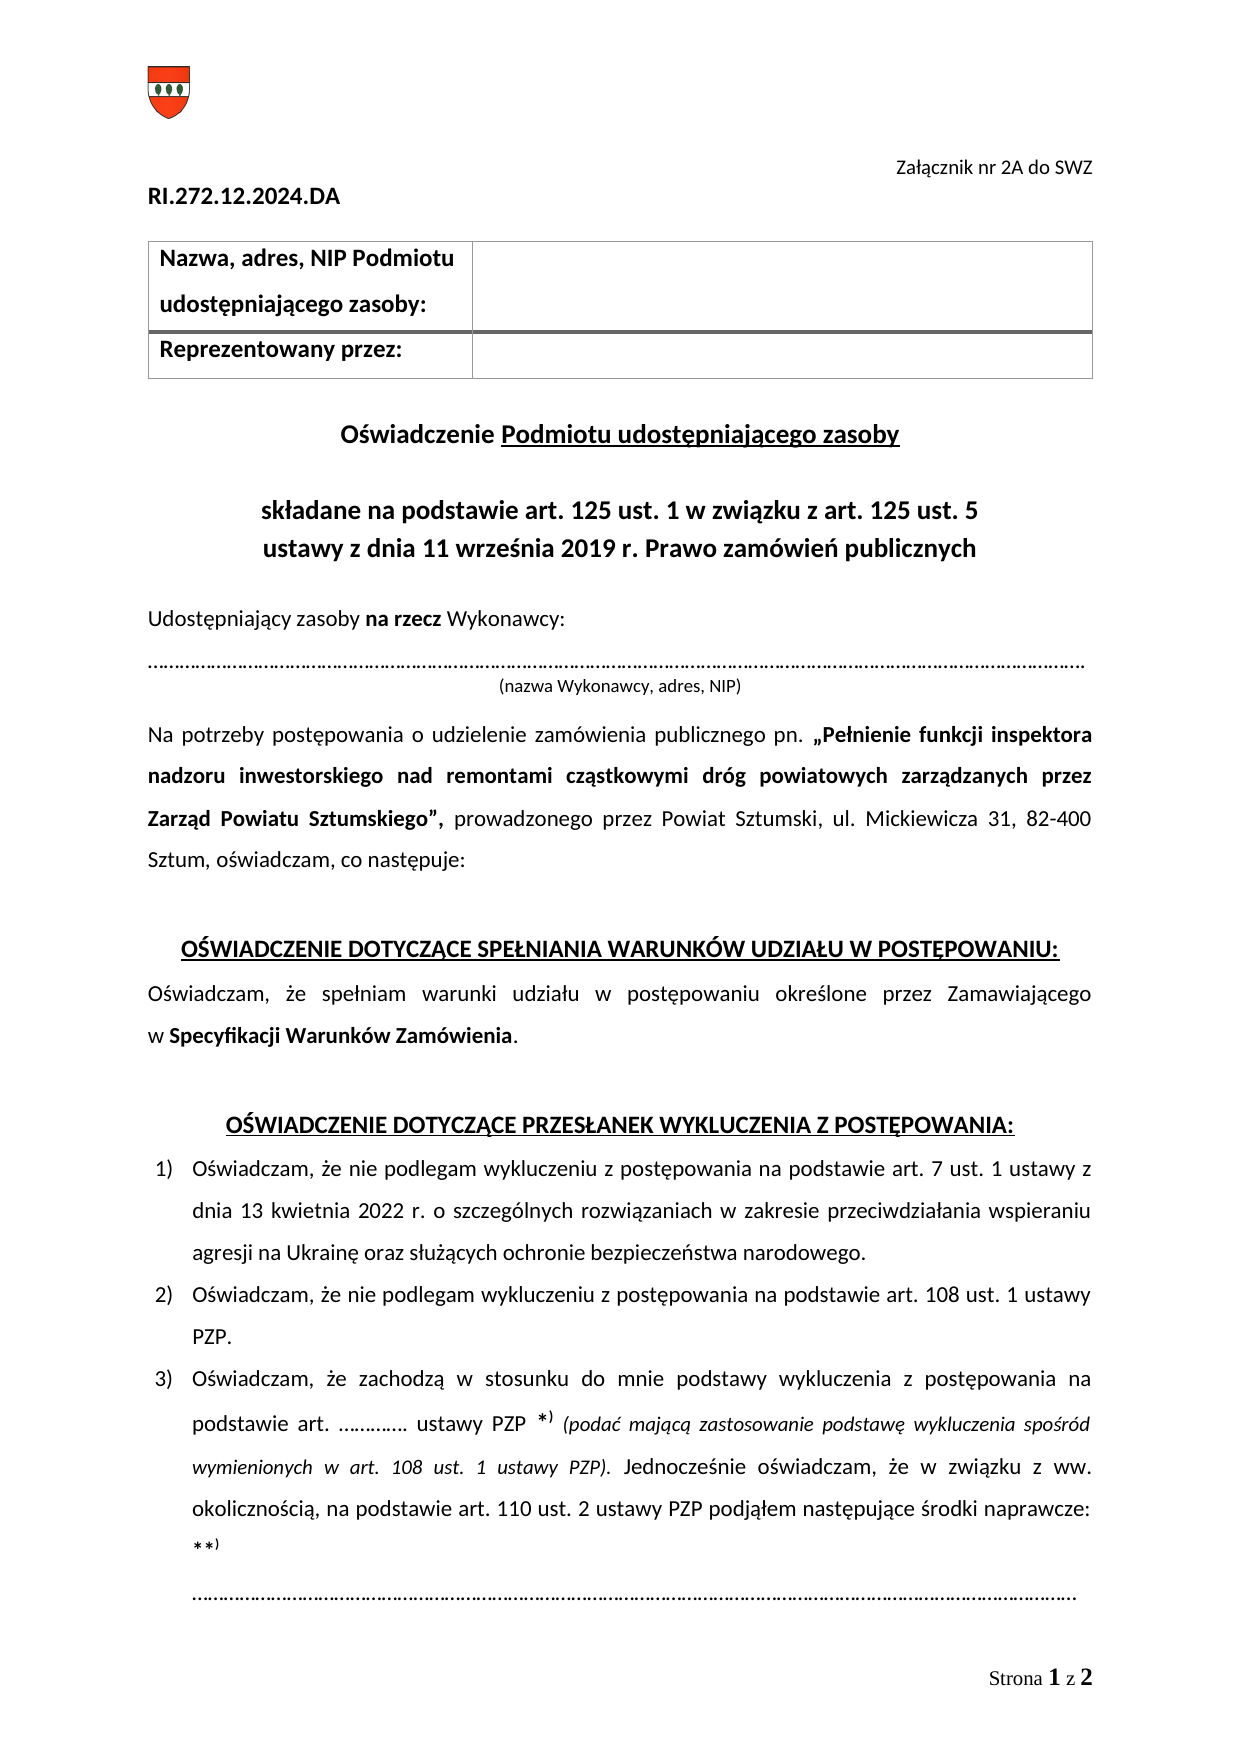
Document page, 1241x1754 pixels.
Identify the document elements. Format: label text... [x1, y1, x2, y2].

list Oświadczam, że zachodzą w stosunku do mnie podstawy wykluczenia z postępowania na podstawie art. …………. ustawy PZP *) (podać mającą zastosowanie podstawę wykluczenia spośród wymienionych w art. 108 ust. 1 ustawy PZP). Jednocześnie oświadczam, że w związku z ww. okolicznością, na podstawie art. 110 ust. 2 ustawy PZP podjąłem następujące środki naprawcze: **) [154, 1364, 1093, 1564]
text Oświadczam, że spełniam warunki udziału w postępowaniu określone przez Zamawiającego w Specyfikacji Warunków Zamówienia. [148, 979, 1093, 1049]
list Oświadczam, że nie podlegam wykluczeniu z postępowania na podstawie art. 7 ust. 1 ustawy z dnia 13 kwietnia 2022 r. o szczególnych rozwiązaniach w zakresie przeciwdziałania wspieraniu agresji na Ukrainę oraz służących ochronie bezpieczeństwa narodowego. [154, 1154, 1093, 1266]
table_cell [473, 334, 1092, 378]
text OŚWIADCZENIE DOTYCZĄCE PRZESŁANEK WYKLUCZENIA Z POSTĘPOWANIA: [148, 1109, 1093, 1139]
picture [147, 66, 190, 119]
text Udostępniający zasoby na rzecz Wykonawcy: [148, 604, 1093, 632]
text OŚWIADCZENIE DOTYCZĄCE SPEŁNIANIA WARUNKÓW UDZIAŁU W POSTĘPOWANIU: [148, 933, 1093, 964]
text składane na podstawie art. 125 ust. 1 w związku z art. 125 ust. 5 [148, 493, 1093, 526]
table_cell Reprezentowany przez: [149, 334, 472, 378]
text Oświadczenie Podmiotu udostępniającego zasoby [148, 417, 1093, 450]
text ustawy z dnia 11 września 2019 r. Prawo zamówień publicznych [148, 531, 1093, 564]
list …………………………………………………………………………………………………………………………………………………… [192, 1578, 1093, 1606]
text Na potrzeby postępowania o udzielenie zamówienia publicznego pn. „Pełnienie funkcji inspektora nadzoru inwestorskiego nad remontami cząstkowymi dróg powiatowych zarządzanych przez Zarząd Powiatu Sztumskiego”, prowadzonego przez Powiat Sztumski, ul. Mickiewicza 31, 82-400 Sztum, oświadczam, co następuje: [148, 720, 1093, 874]
table_header Nazwa, adres, NIP Podmiotu udostępniającego zasoby: [149, 242, 472, 330]
text ……………………………………………………………………………………………………………………………………………………………. [148, 646, 1093, 674]
list Oświadczam, że nie podlegam wykluczeniu z postępowania na podstawie art. 108 ust. 1 ustawy PZP. [154, 1280, 1093, 1350]
text (nazwa Wykonawcy, adres, NIP) [148, 674, 1093, 697]
table_header [473, 242, 1092, 330]
text RI.272.12.2024.DA [148, 180, 1093, 211]
text Załącznik nr 2A do SWZ [148, 154, 1093, 180]
